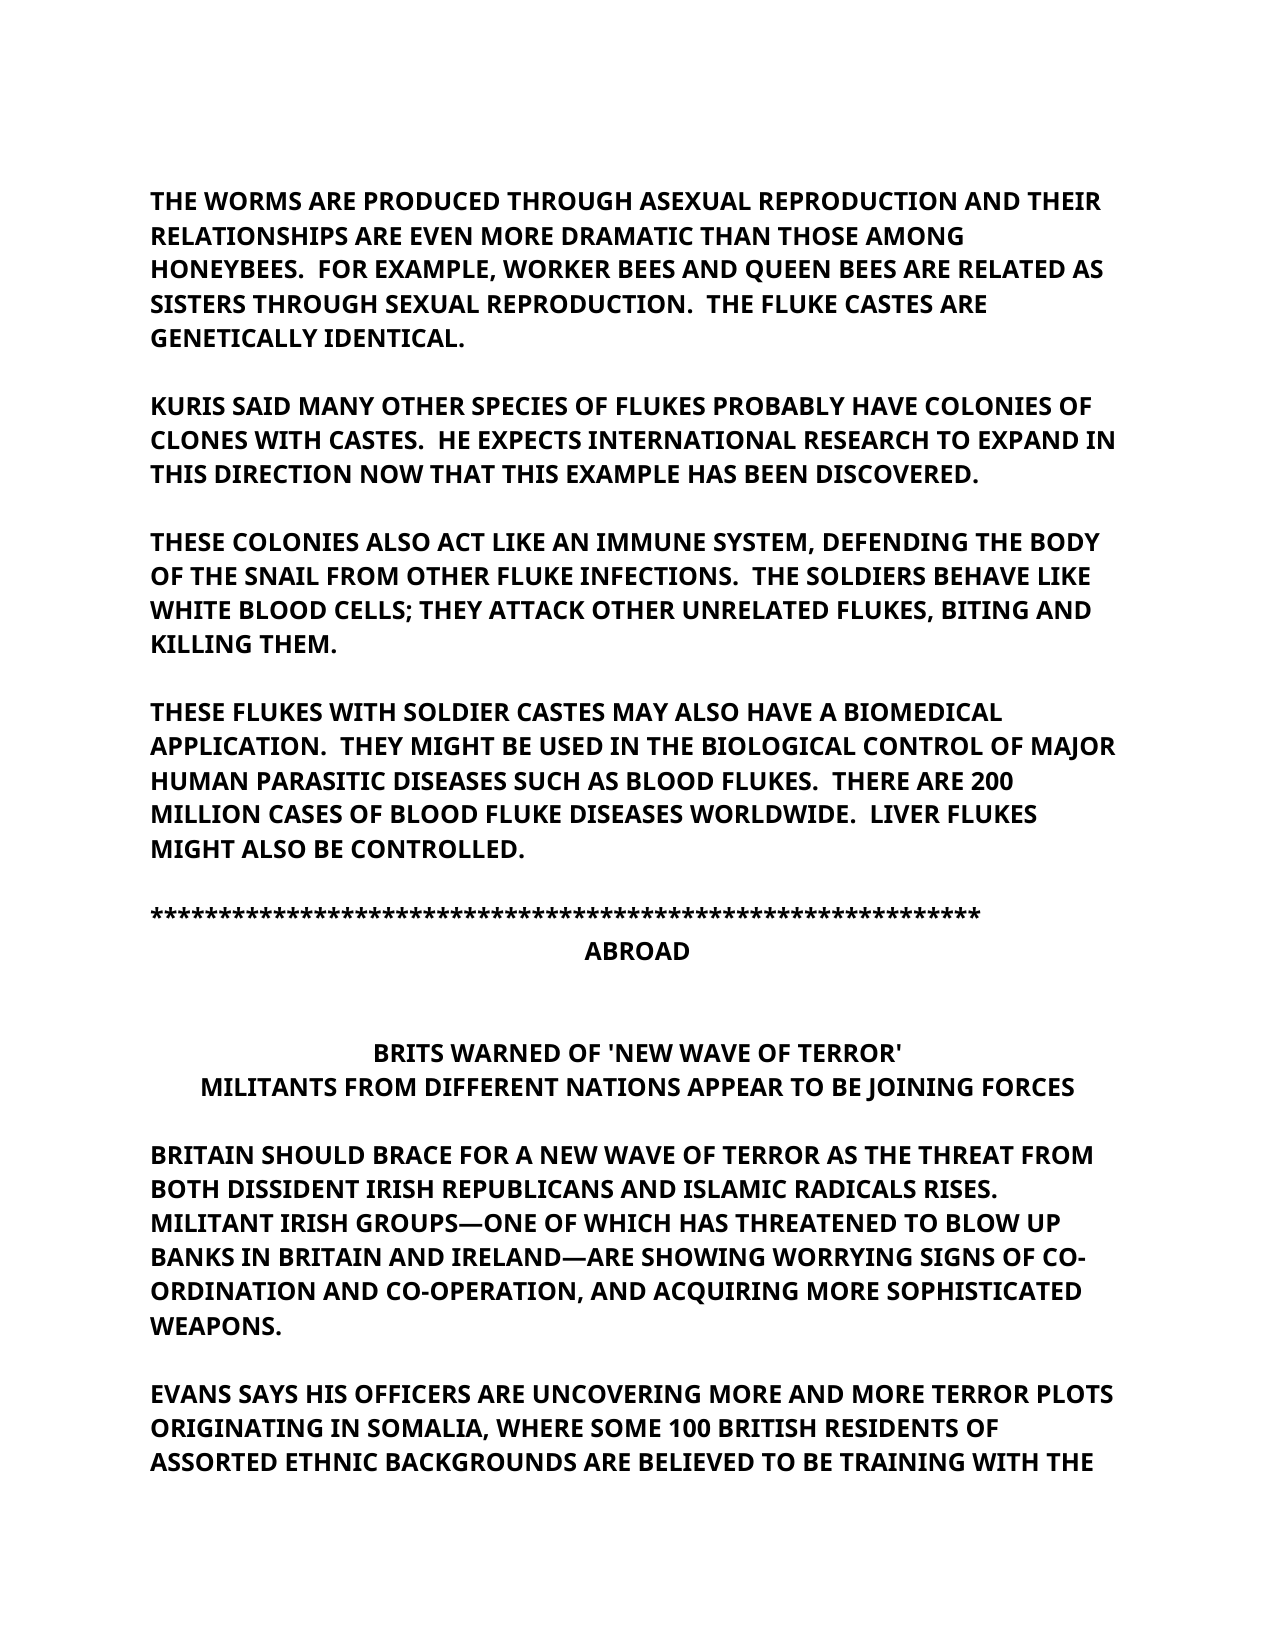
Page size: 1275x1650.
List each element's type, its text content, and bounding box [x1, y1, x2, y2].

text BRITS WARNED OF 'NEW WAVE OF TERROR' [150, 1036, 1125, 1070]
text BRITAIN SHOULD BRACE FOR A NEW WAVE OF TERROR AS THE THREAT FROM BOTH DISSIDENT IRISH REPUBLICANS AND ISLAMIC RADICALS RISES. MILITANT IRISH GROUPS—ONE OF WHICH HAS THREATENED TO BLOW UP BANKS IN BRITAIN AND IRELAND—ARE SHOWING WORRYING SIGNS OF CO-ORDINATION AND CO-OPERATION, AND ACQUIRING MORE SOPHISTICATED WEAPONS. [150, 1138, 1125, 1342]
text THESE COLONIES ALSO ACT LIKE AN IMMUNE SYSTEM, DEFENDING THE BODY OF THE SNAIL FROM OTHER FLUKE INFECTIONS. THE SOLDIERS BEHAVE LIKE WHITE BLOOD CELLS; THEY ATTACK OTHER UNRELATED FLUKES, BITING AND KILLING THEM. [150, 525, 1125, 661]
text ABROAD [150, 933, 1125, 967]
text KURIS SAID MANY OTHER SPECIES OF FLUKES PROBABLY HAVE COLONIES OF CLONES WITH CASTES. HE EXPECTS INTERNATIONAL RESEARCH TO EXPAND IN THIS DIRECTION NOW THAT THIS EXAMPLE HAS BEEN DISCOVERED. [150, 388, 1125, 491]
text ************************************************************* [150, 899, 1125, 933]
text MILITANTS FROM DIFFERENT NATIONS APPEAR TO BE JOINING FORCES [150, 1070, 1125, 1104]
text THE WORMS ARE PRODUCED THROUGH ASEXUAL REPRODUCTION AND THEIR RELATIONSHIPS ARE EVEN MORE DRAMATIC THAN THOSE AMONG HONEYBEES. FOR EXAMPLE, WORKER BEES AND QUEEN BEES ARE RELATED AS SISTERS THROUGH SEXUAL REPRODUCTION. THE FLUKE CASTES ARE GENETICALLY IDENTICAL. [150, 184, 1125, 354]
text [150, 1376, 1125, 1478]
text THESE FLUKES WITH SOLDIER CASTES MAY ALSO HAVE A BIOMEDICAL APPLICATION. THEY MIGHT BE USED IN THE BIOLOGICAL CONTROL OF MAJOR HUMAN PARASITIC DISEASES SUCH AS BLOOD FLUKES. THERE ARE 200 MILLION CASES OF BLOOD FLUKE DISEASES WORLDWIDE. LIVER FLUKES MIGHT ALSO BE CONTROLLED. [150, 695, 1125, 865]
